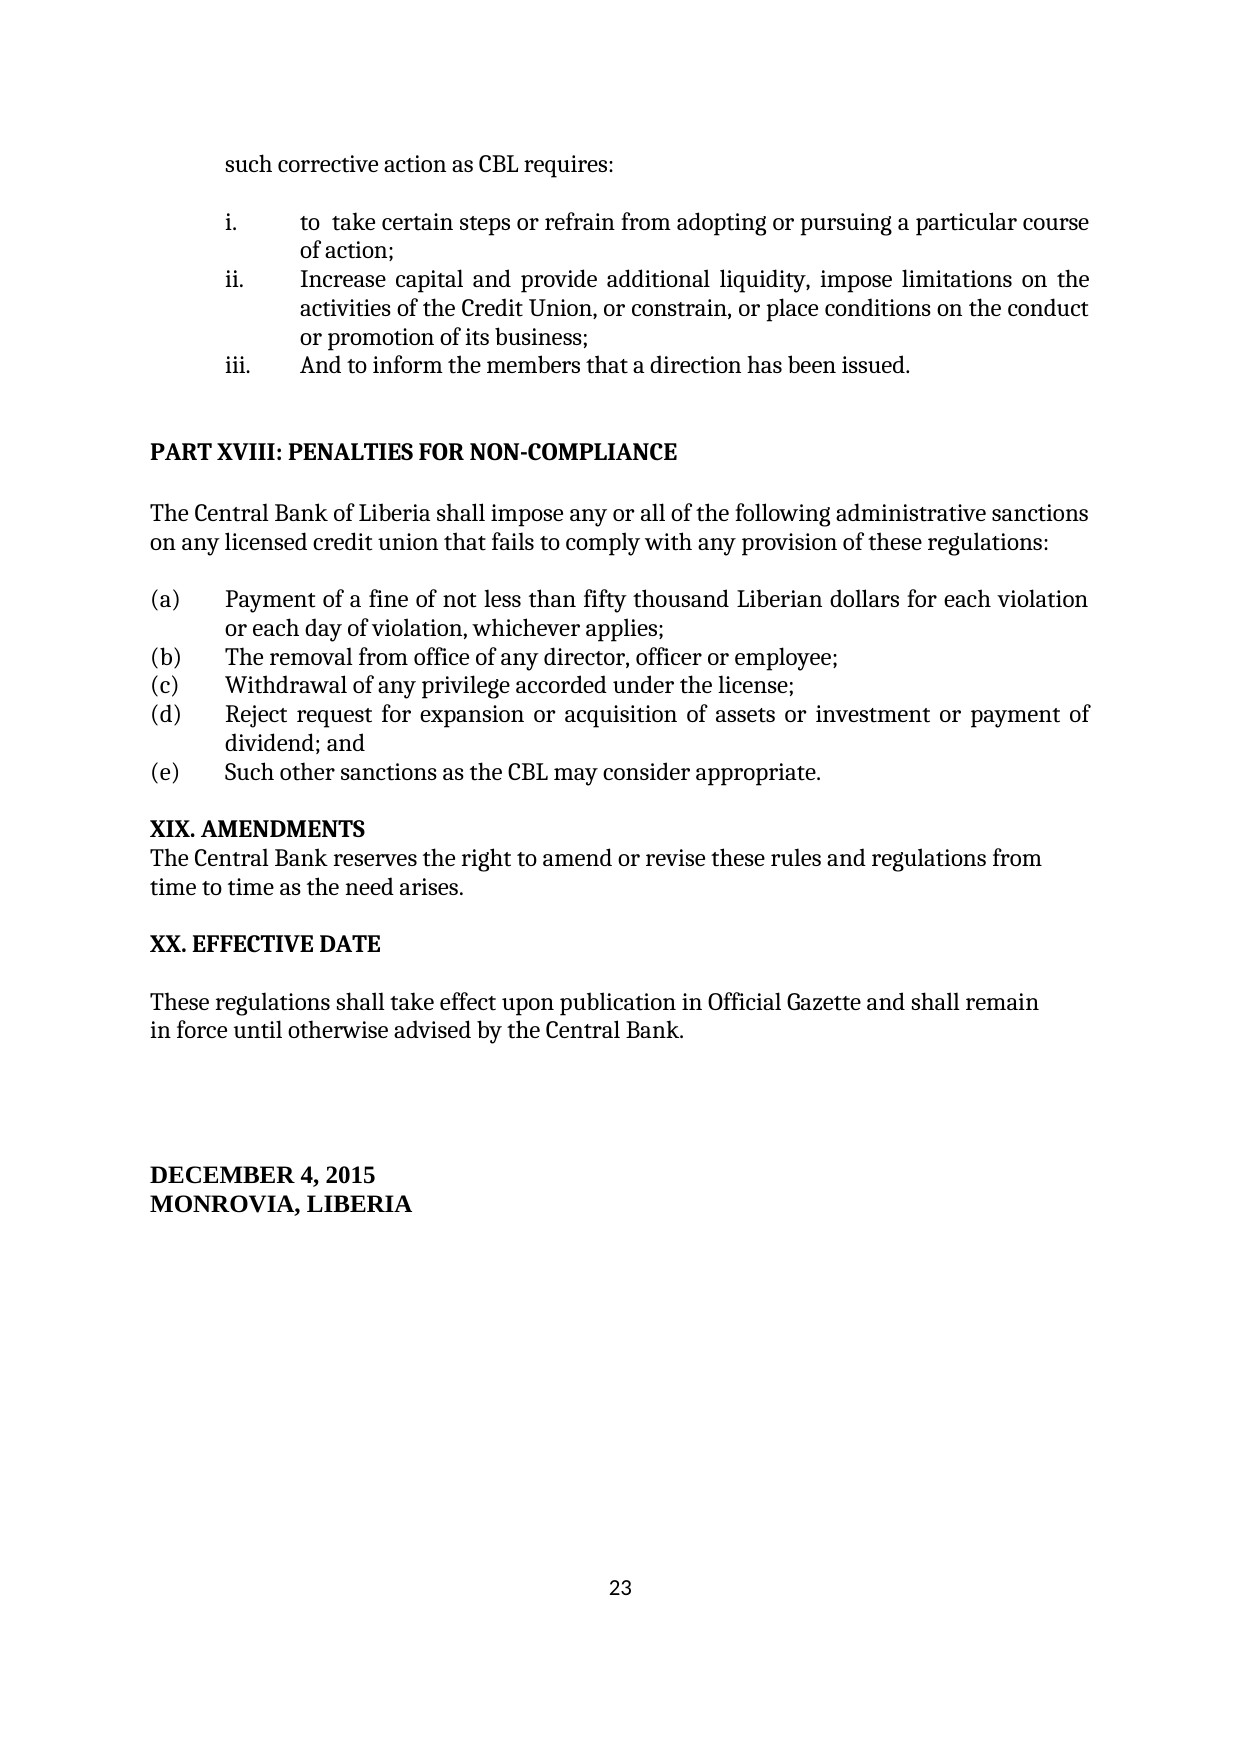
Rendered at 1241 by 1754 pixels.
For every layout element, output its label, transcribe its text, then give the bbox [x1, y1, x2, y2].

text The Central Bank of Liberia shall impose any or all of the following administrative sanctions on any licensed credit union that fails to comply with any provision of these regulations: [150, 499, 1090, 556]
text in force until otherwise advised by the Central Bank. [150, 1016, 1090, 1045]
text (d) Reject request for expansion or acquisition of assets or investment or payment of dividend; and [150, 700, 1090, 758]
text MONROVIA, LIBERIA [150, 1189, 1090, 1218]
text time to time as the need arises. [150, 873, 1090, 901]
text (b) The removal from office of any director, officer or employee; [150, 643, 1090, 671]
text ii. Increase capital and provide additional liquidity, impose limitations on the activities of the Credit Union, or constrain, or place conditions on the conduct or promotion of its business; [225, 265, 1090, 351]
text XIX. AMENDMENTS [150, 815, 1090, 844]
text XX. EFFECTIVE DATE [150, 930, 1090, 959]
text i. to take certain steps or refrain from adopting or pursuing a particular course of action; [225, 207, 1090, 265]
text PART XVIII: PENALTIES FOR NON-COMPLIANCE [150, 437, 1090, 466]
text (a) Payment of a fine of not less than fifty thousand Liberian dollars for each violation or each day of violation, whichever applies; [150, 585, 1090, 643]
text (c) Withdrawal of any privilege accorded under the license; [150, 671, 1090, 700]
text iii. And to inform the members that a direction has been issued. [150, 351, 1090, 380]
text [150, 150, 1090, 179]
text These regulations shall take effect upon publication in Official Gazette and shall remain [150, 988, 1090, 1016]
text (e) Such other sanctions as the CBL may consider appropriate. [150, 758, 1090, 786]
text The Central Bank reserves the right to amend or revise these rules and regulations from [150, 844, 1090, 873]
text DECEMBER 4, 2015 [150, 1160, 1090, 1189]
